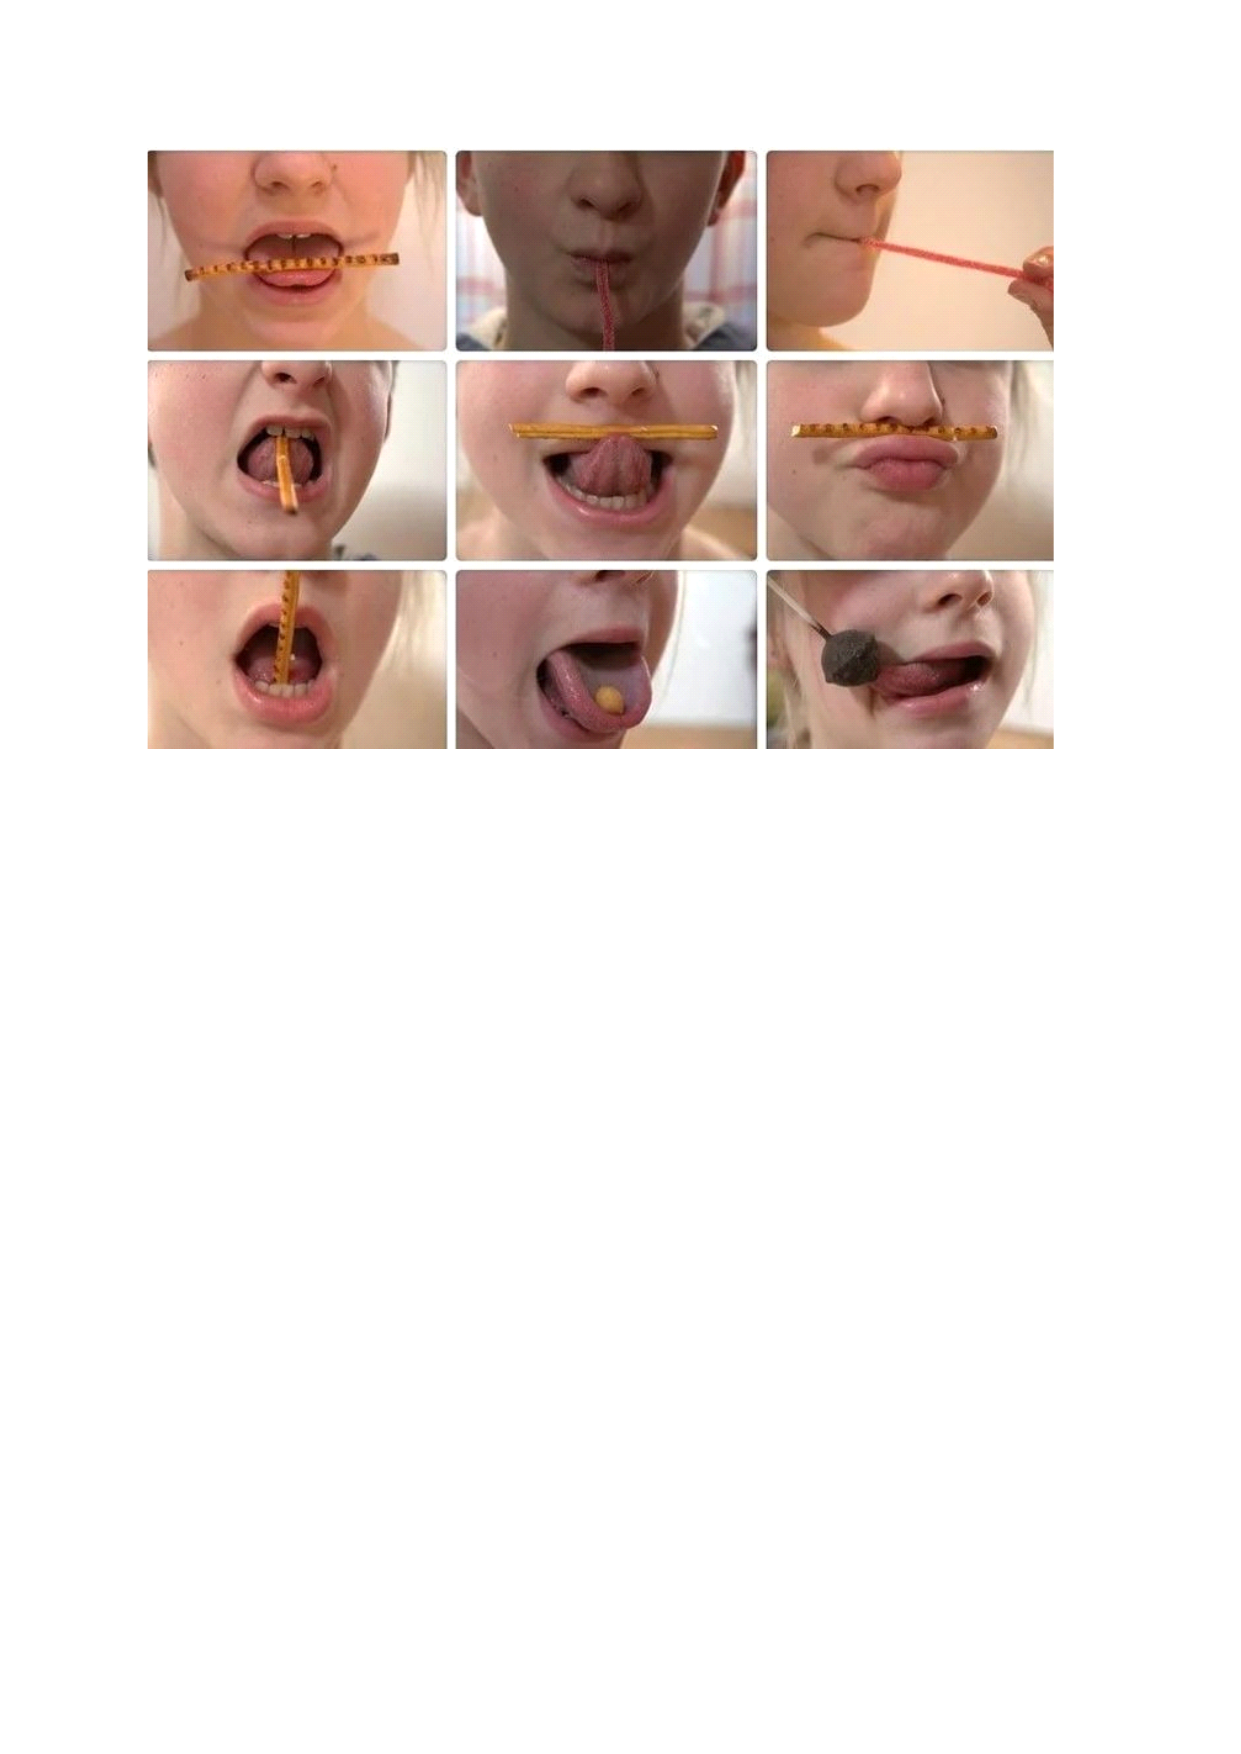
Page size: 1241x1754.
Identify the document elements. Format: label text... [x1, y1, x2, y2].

picture [147, 147, 1054, 749]
